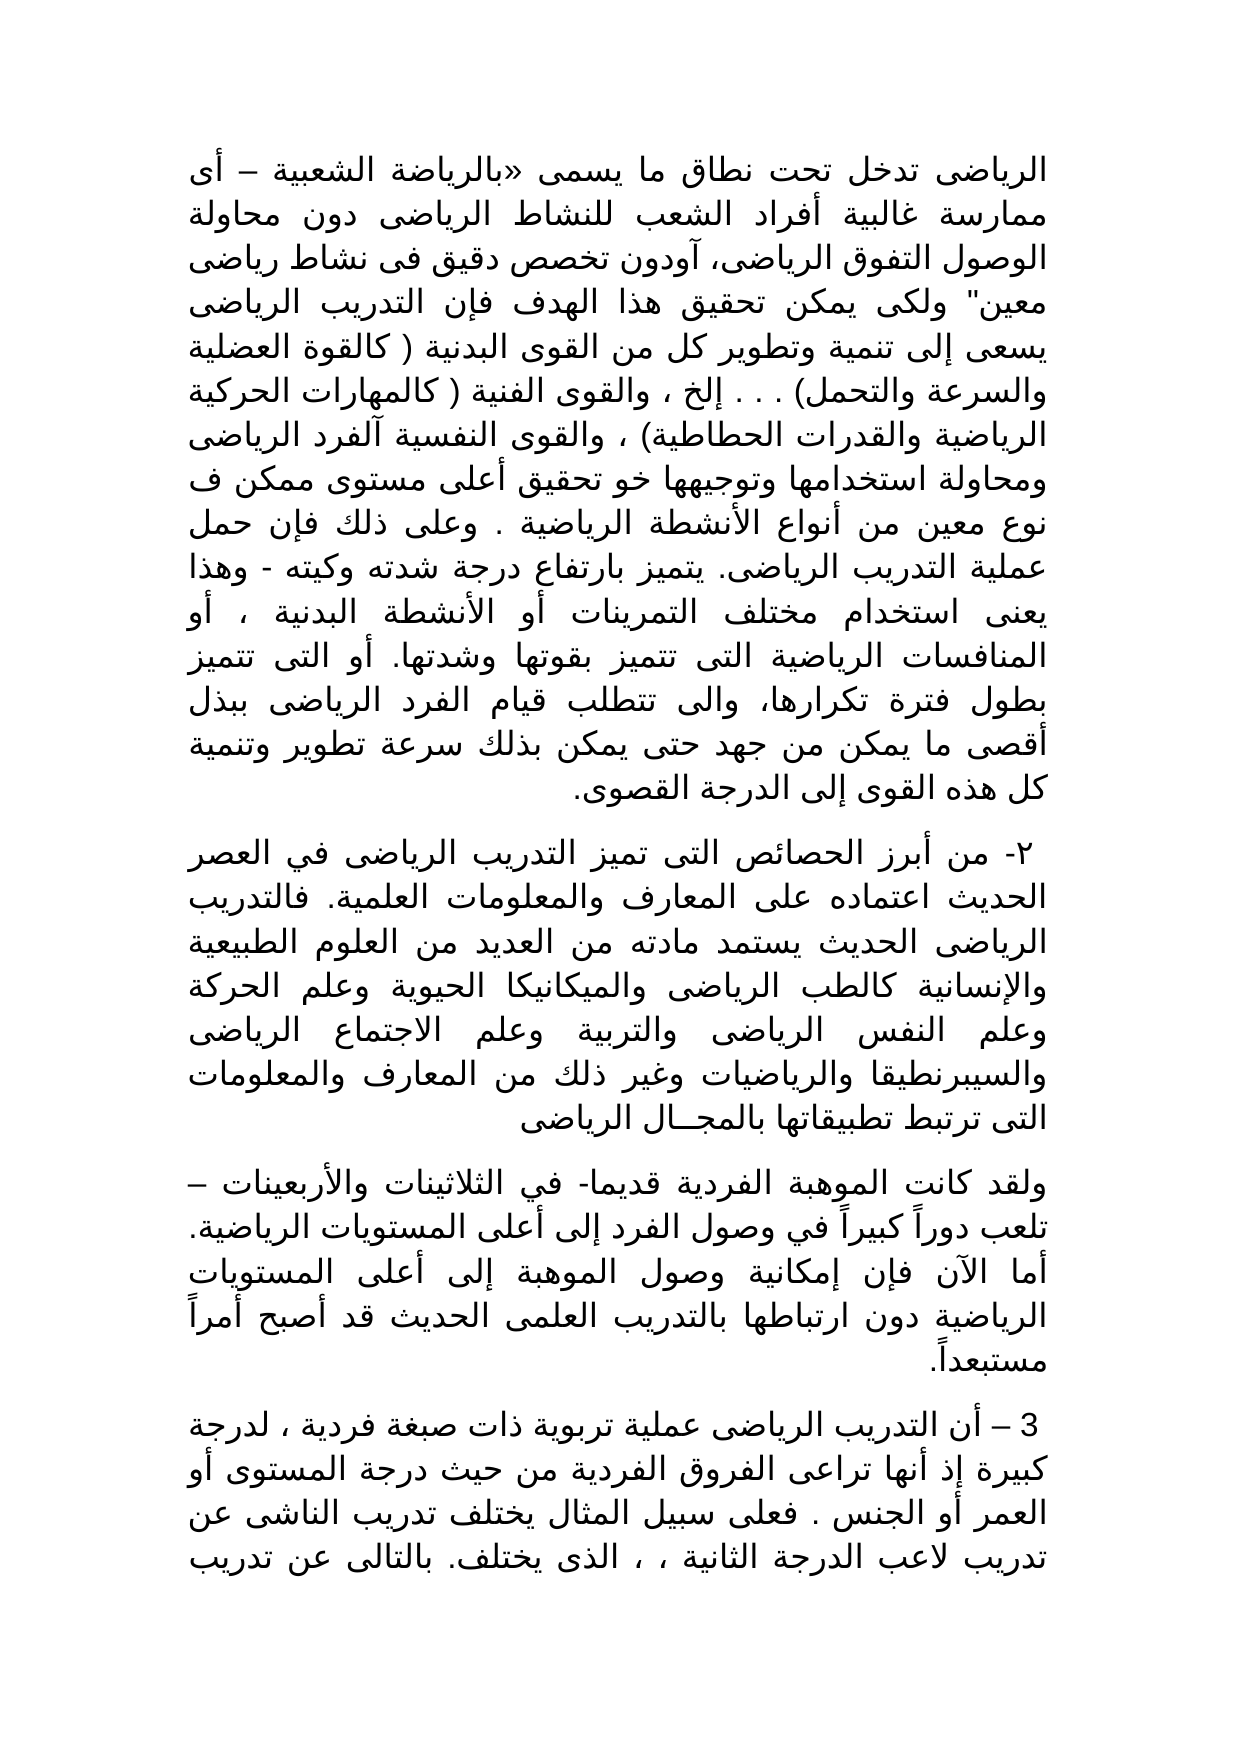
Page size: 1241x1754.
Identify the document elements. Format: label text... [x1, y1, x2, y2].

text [187, 1405, 1048, 1576]
text ولقد كانت الموهبة الفردية قديما- في الثلاثينات والأربعينات – تلعب دوراً كبيراً في وصول الفرد إلى أعلى المستويات الرياضية. أما الآن فإن إمكانية وصول الموهبة إلى أعلى المستويات الرياضية دون ارتباطها بالتدريب العلمى الحديث قد أصبح أمراً مستبعداً. [187, 1163, 1048, 1378]
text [187, 150, 1048, 807]
text ٢- من أبرز الحصائص التى تميز التدريب الرياضى في العصر الحديث اعتماده على المعارف والمعلومات العلمية. فالتدريب الرياضى الحديث يستمد مادته من العديد من العلوم الطبيعية والإنسانية كالطب الرياضى والميكانيكا الحيوية وعلم الحركة وعلم النفس الرياضى والتربية وعلم الاجتماع الرياضى والسيبرنطيقا والرياضيات وغير ذلك من المعارف والمعلومات التى ترتبط تطبيقاتها بالمجــال الرياضى [187, 833, 1048, 1137]
